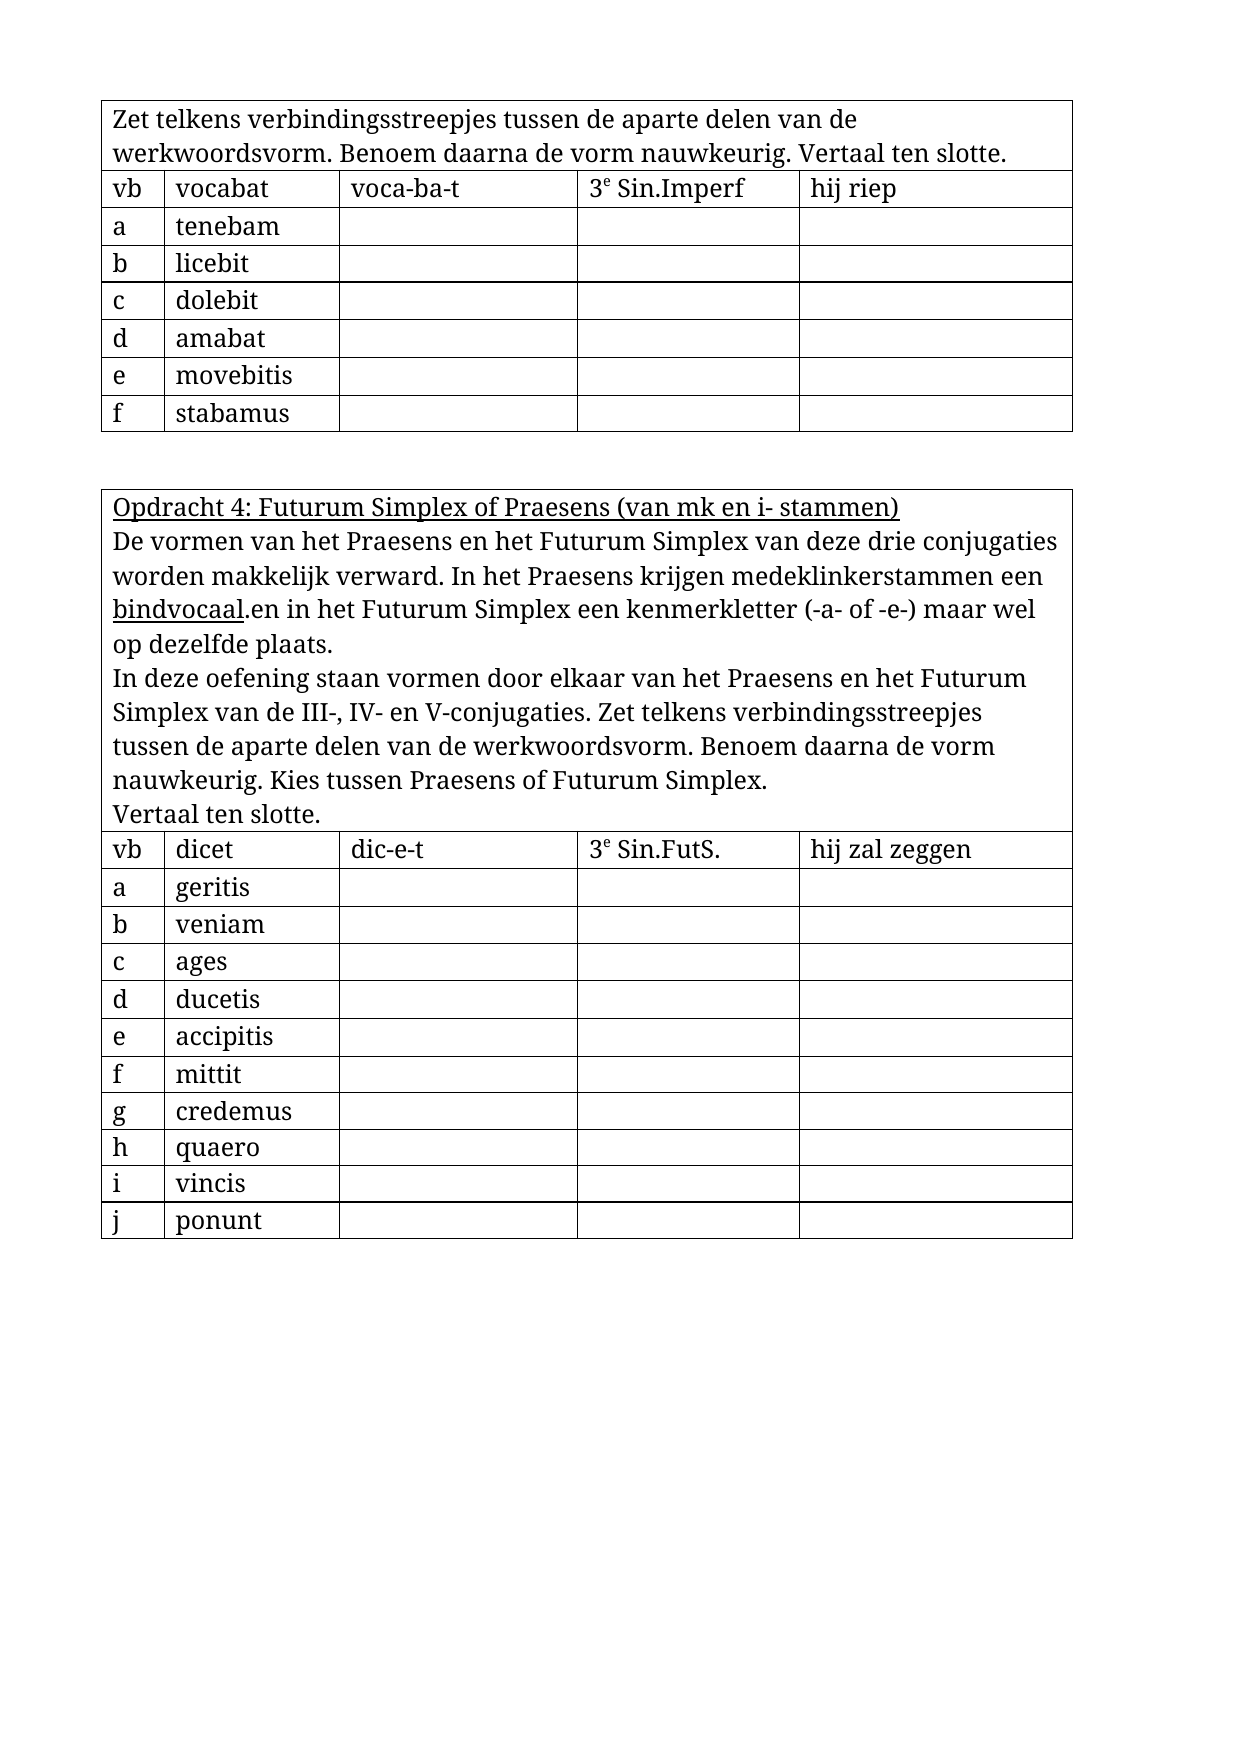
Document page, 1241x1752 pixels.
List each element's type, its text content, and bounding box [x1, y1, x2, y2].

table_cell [102, 101, 1072, 169]
table_cell e [102, 1019, 164, 1056]
table_cell a [102, 208, 164, 245]
table_cell dicet [165, 832, 339, 868]
table_cell [340, 396, 577, 431]
table_cell dic-e-t [340, 832, 577, 868]
table_cell vincis [165, 1166, 339, 1201]
table_cell accipitis [165, 1019, 339, 1056]
table_cell vb [102, 832, 164, 868]
table_cell [340, 1203, 577, 1238]
table_cell c [102, 944, 164, 980]
table_cell [340, 1019, 577, 1056]
table_cell dolebit [165, 283, 339, 319]
table_cell [578, 358, 799, 394]
table_cell hij riep [800, 171, 1072, 207]
table_cell [800, 869, 1072, 906]
table_cell [800, 1019, 1072, 1056]
table_cell hij zal zeggen [800, 832, 1072, 868]
table_cell [578, 1093, 799, 1128]
table_cell i [102, 1166, 164, 1201]
table_cell ponunt [165, 1203, 339, 1238]
table_cell b [102, 907, 164, 942]
table_cell [340, 283, 577, 319]
table_cell [800, 981, 1072, 1018]
table_cell [578, 1019, 799, 1056]
table_cell [340, 208, 577, 245]
table_cell [800, 1203, 1072, 1238]
table_cell [800, 283, 1072, 319]
table_cell vb [102, 171, 164, 207]
table_cell [340, 869, 577, 906]
table_cell [340, 1166, 577, 1201]
table_cell [340, 358, 577, 394]
table_cell f [102, 1057, 164, 1092]
table_cell [800, 1057, 1072, 1092]
table_cell [578, 981, 799, 1018]
table_cell [340, 907, 577, 942]
table_cell [800, 208, 1072, 245]
table_cell movebitis [165, 358, 339, 394]
table_cell [578, 246, 799, 281]
table_cell [340, 981, 577, 1018]
table_cell stabamus [165, 396, 339, 431]
table_cell geritis [165, 869, 339, 906]
table_cell tenebam [165, 208, 339, 245]
table_cell [578, 320, 799, 357]
table_cell [800, 1130, 1072, 1165]
table_cell b [102, 246, 164, 281]
table_cell d [102, 981, 164, 1018]
table_cell [578, 907, 799, 942]
table_cell a [102, 869, 164, 906]
table_cell veniam [165, 907, 339, 942]
table_cell [800, 1093, 1072, 1128]
table_cell e [102, 358, 164, 394]
table_cell [340, 320, 577, 357]
table_cell quaero [165, 1130, 339, 1165]
table_cell [340, 1057, 577, 1092]
table_cell f [102, 396, 164, 431]
table_cell [340, 246, 577, 281]
table_cell credemus [165, 1093, 339, 1128]
table_cell [800, 246, 1072, 281]
table_cell amabat [165, 320, 339, 357]
table_cell [578, 283, 799, 319]
table_cell [800, 944, 1072, 980]
table_cell [800, 396, 1072, 431]
table_cell 3e Sin.FutS. [578, 832, 799, 868]
table_cell voca-ba-t [340, 171, 577, 207]
table_cell [340, 1130, 577, 1165]
table_cell j [102, 1203, 164, 1238]
table_cell [578, 208, 799, 245]
table_cell [578, 869, 799, 906]
table_cell vocabat [165, 171, 339, 207]
table_cell ducetis [165, 981, 339, 1018]
table_cell [800, 320, 1072, 357]
table_cell [800, 358, 1072, 394]
table_cell [800, 1166, 1072, 1201]
table_cell [578, 1057, 799, 1092]
table_cell d [102, 320, 164, 357]
table_cell ages [165, 944, 339, 980]
table_cell [578, 396, 799, 431]
table_cell h [102, 1130, 164, 1165]
table_cell [800, 907, 1072, 942]
table_cell [340, 1093, 577, 1128]
table_cell [578, 944, 799, 980]
table_cell [578, 1203, 799, 1238]
table_header Opdracht 4: Futurum Simplex of Praesens (van mk en i- stammen) De vormen van het Praesens en het Futurum Simplex van deze drie conjugaties worden makkelijk verward. In het Praesens krijgen medeklinkerstammen een bindvocaal.en in het Futurum Simplex een kenmerkletter (-a- of -e-) maar wel op dezelfde plaats. In deze oefening staan vormen door elkaar van het Praesens en het Futurum Simplex van de III-, IV- en V-conjugaties. Zet telkens verbindingsstreepjes tussen de aparte delen van de werkwoordsvorm. Benoem daarna de vorm nauwkeurig. Kies tussen Praesens of Futurum Simplex. Vertaal ten slotte. [102, 490, 1072, 831]
table_cell [578, 1166, 799, 1201]
table_cell 3e Sin.Imperf [578, 171, 799, 207]
table_cell g [102, 1093, 164, 1128]
table_cell licebit [165, 246, 339, 281]
table_cell [578, 1130, 799, 1165]
table_cell [340, 944, 577, 980]
table_cell c [102, 283, 164, 319]
table_cell mittit [165, 1057, 339, 1092]
